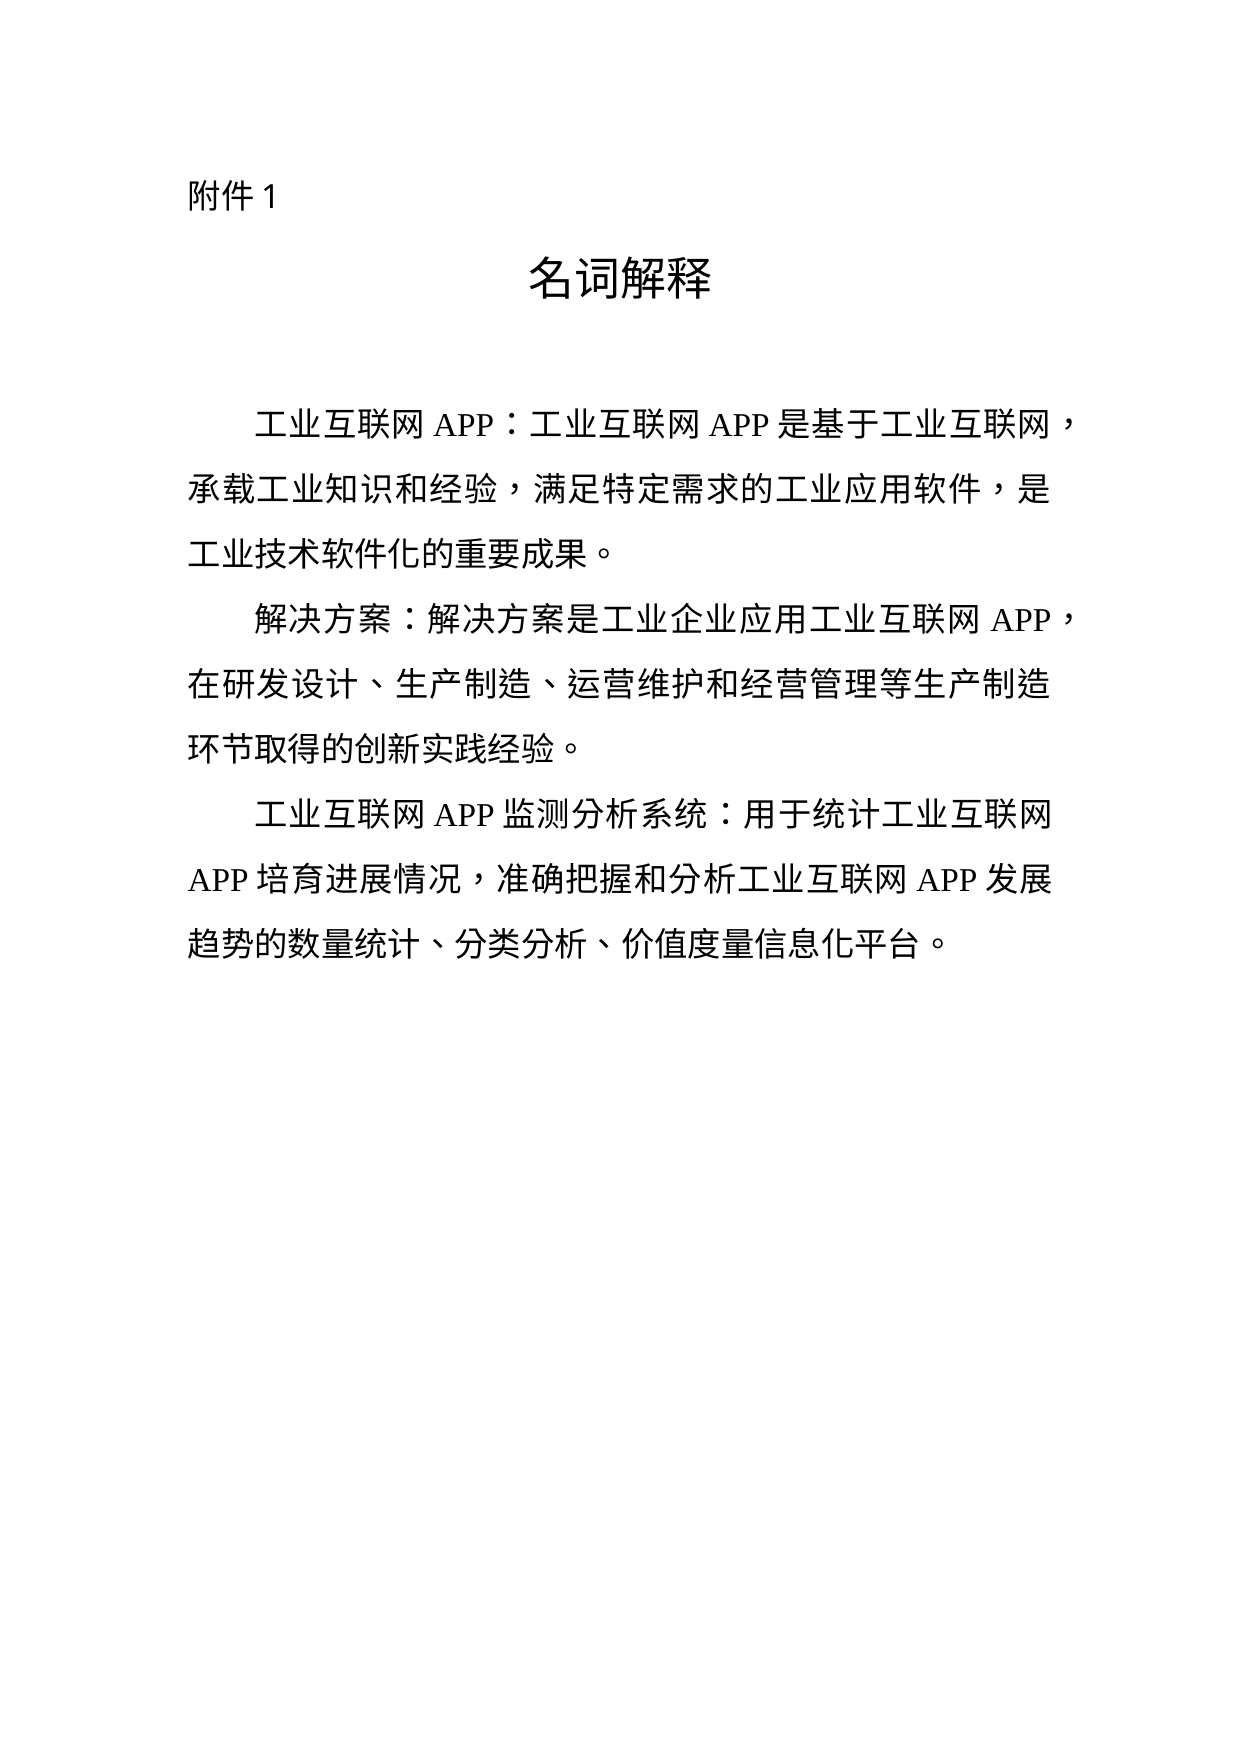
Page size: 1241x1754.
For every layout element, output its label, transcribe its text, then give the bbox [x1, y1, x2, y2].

text 解决方案：解决方案是工业企业应用工业互联网APP，在研发设计、生产制造、运营维护和经营管理等生产制造环节取得的创新实践经验。 [187, 584, 1053, 779]
text 附件1 [187, 162, 1053, 227]
text 名词解释 [187, 227, 1053, 324]
text 工业互联网APP：工业互联网APP是基于工业互联网，承载工业知识和经验，满足特定需求的工业应用软件，是工业技术软件化的重要成果。 [187, 389, 1053, 584]
text 工业互联网APP监测分析系统：用于统计工业互联网APP培育进展情况，准确把握和分析工业互联网APP发展趋势的数量统计、分类分析、价值度量信息化平台。 [187, 779, 1053, 974]
